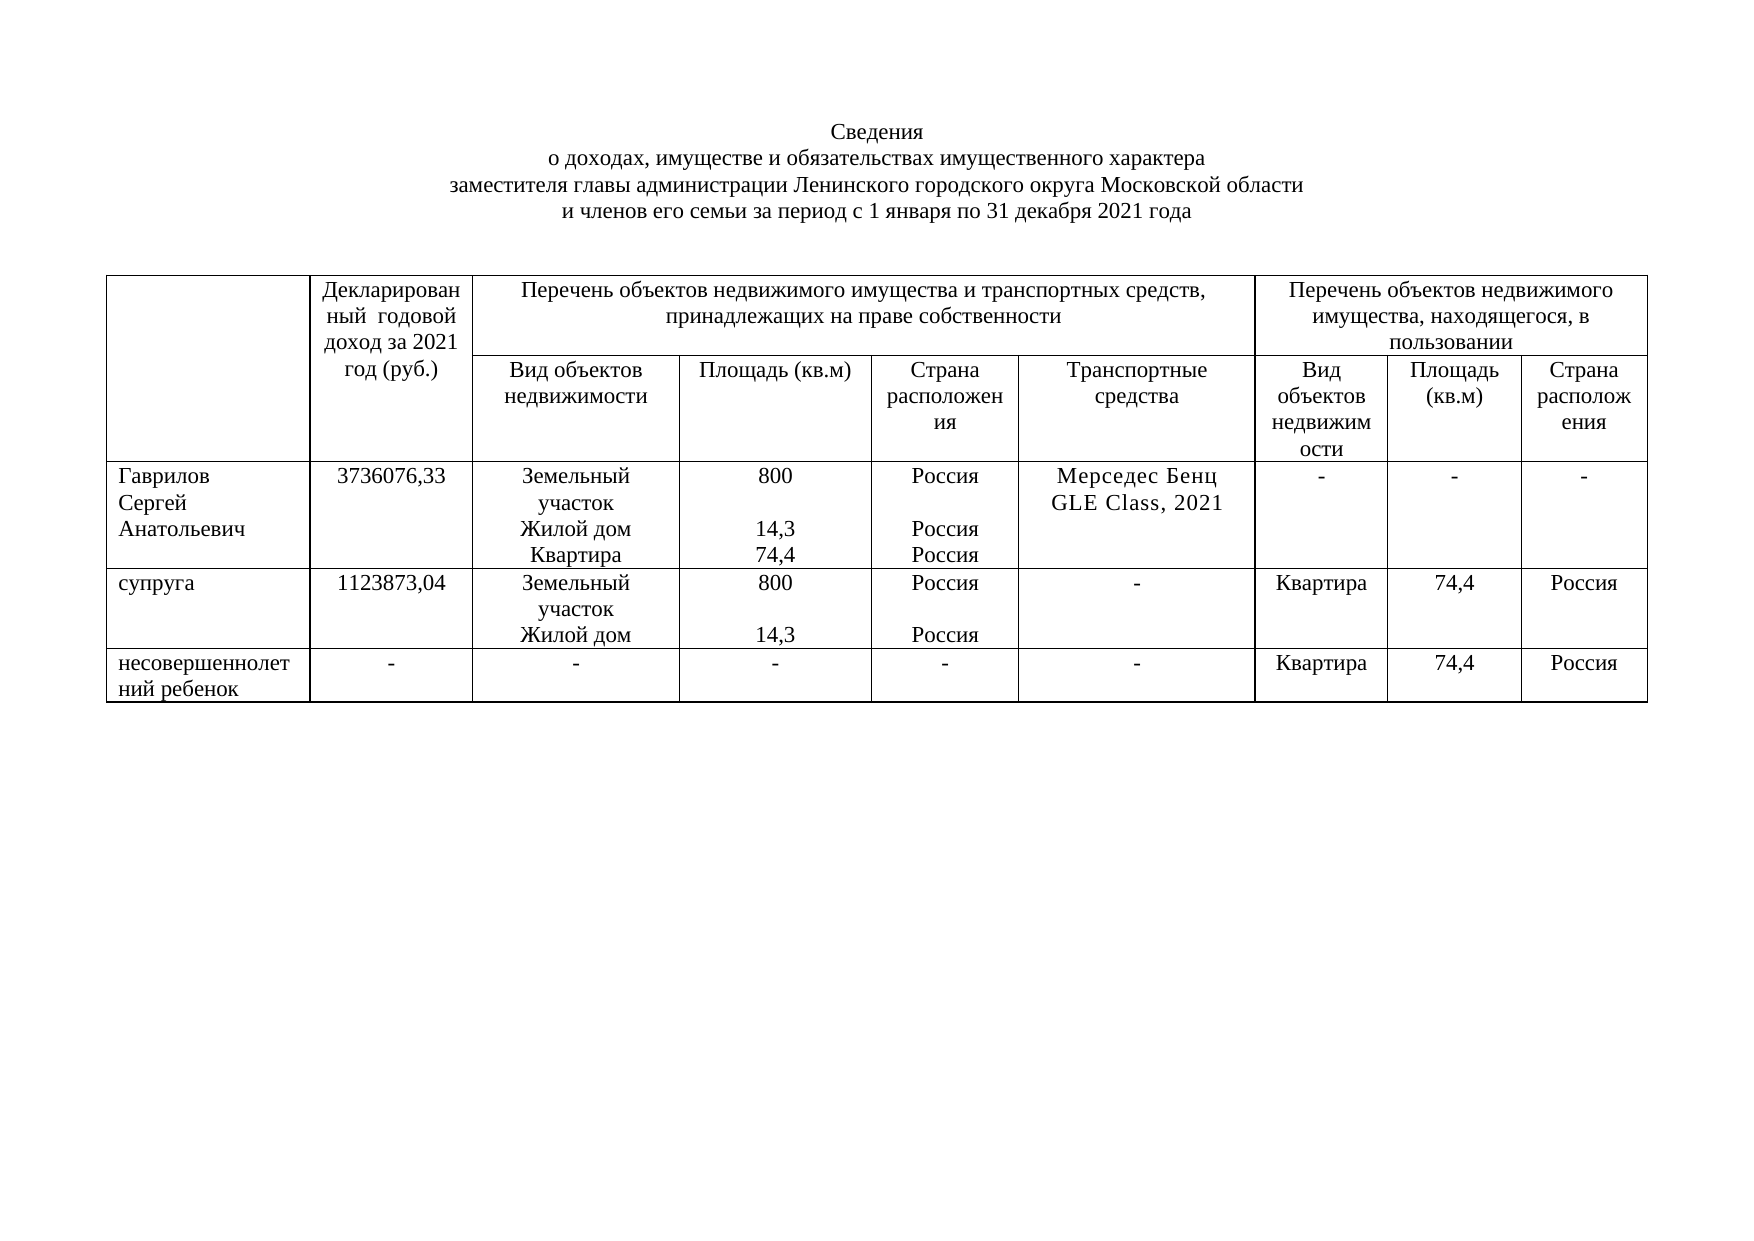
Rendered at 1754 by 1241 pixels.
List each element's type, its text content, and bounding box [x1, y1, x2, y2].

table_cell Квартира [1256, 569, 1387, 648]
table_cell Площадь (кв.м) [680, 356, 871, 461]
table_header [107, 276, 309, 461]
table_cell - [680, 649, 871, 701]
table_header Декларированный годовой доход за 2021 год (руб.) [311, 276, 472, 461]
table_cell 3736076,33 [311, 462, 472, 568]
table_cell Россия [1522, 649, 1647, 701]
table_cell - [872, 649, 1018, 701]
table_header Перечень объектов недвижимого имущества и транспортных средств, принадлежащих на праве собственности [473, 276, 1254, 355]
text о доходах, имуществе и обязательствах имущественного характера [118, 144, 1636, 171]
table_cell Страна расположения [1522, 356, 1647, 461]
table_header Перечень объектов недвижимого имущества, находящегося, в пользовании [1256, 276, 1647, 355]
table_cell - [1019, 649, 1254, 701]
table_cell Гаврилов Сергей Анатольевич [107, 462, 309, 568]
table_cell Площадь (кв.м) [1388, 356, 1521, 461]
table_cell Страна расположения [872, 356, 1018, 461]
table_cell Россия Россия Россия [872, 462, 1018, 568]
table_cell - [1388, 462, 1521, 568]
table_cell Мерседес Бенц GLE Class, 2021 [1019, 462, 1254, 568]
text заместителя главы администрации Ленинского городского округа Московской области [118, 171, 1636, 197]
table_cell Вид объектов недвижимости [1256, 356, 1387, 461]
table_cell - [1019, 569, 1254, 648]
table_cell Земельный участок Жилой дом [473, 569, 679, 648]
table_cell Россия [1522, 569, 1647, 648]
table_cell - [311, 649, 472, 701]
table_cell - [1522, 462, 1647, 568]
table_cell Транспортные средства [1019, 356, 1254, 461]
table_cell - [1256, 462, 1387, 568]
table_cell 800 14,3 [680, 569, 871, 648]
table_cell 800 14,3 74,4 [680, 462, 871, 568]
table_cell 74,4 [1388, 569, 1521, 648]
table_cell Вид объектов недвижимости [473, 356, 679, 461]
table_cell Квартира [1256, 649, 1387, 701]
text Сведения [118, 118, 1636, 144]
table_cell 1123873,04 [311, 569, 472, 648]
table_cell - [473, 649, 679, 701]
table_cell Земельный участок Жилой дом Квартира [473, 462, 679, 568]
table_cell несовершеннолетний ребенок [107, 649, 309, 701]
text и членов его семьи за период с 1 января по 31 декабря 2021 года [118, 197, 1636, 223]
table_cell 74,4 [1388, 649, 1521, 701]
table_cell супруга [107, 569, 309, 648]
table_cell Россия Россия [872, 569, 1018, 648]
